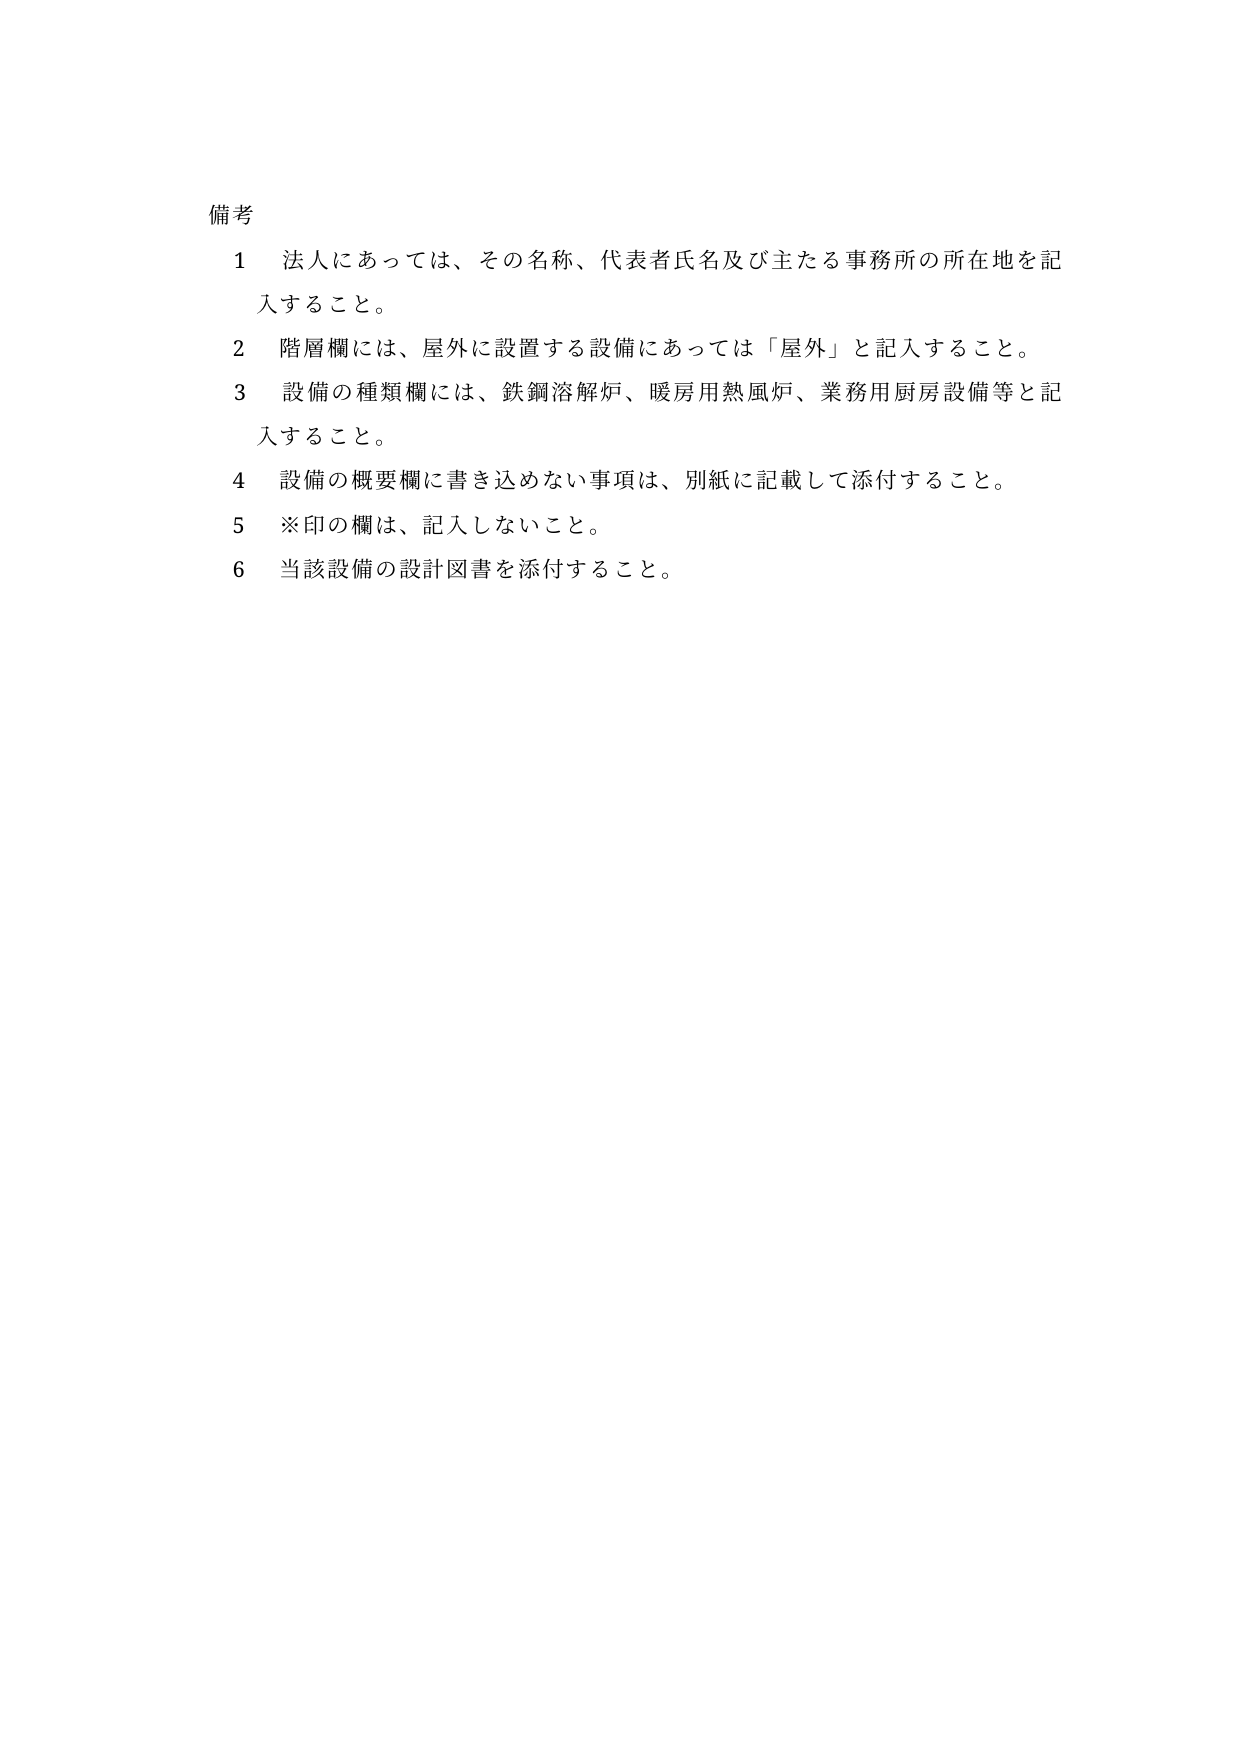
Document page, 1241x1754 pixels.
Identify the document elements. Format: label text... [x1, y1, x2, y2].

text 1 法人にあっては、その名称、代表者氏名及び主たる事務所の所在地を記入すること。 [184, 237, 1067, 325]
text 備考 [184, 192, 1067, 237]
text 3 設備の種類欄には、鉄鋼溶解炉、暖房用熱風炉、業務用厨房設備等と記入すること。 [184, 369, 1067, 457]
text 5 ※印の欄は、記入しないこと。 [184, 502, 1067, 546]
text 2 階層欄には、屋外に設置する設備にあっては「屋外」と記入すること。 [184, 325, 1067, 369]
text 4 設備の概要欄に書き込めない事項は、別紙に記載して添付すること。 [184, 457, 1067, 502]
text 6 当該設備の設計図書を添付すること。 [184, 546, 1067, 590]
